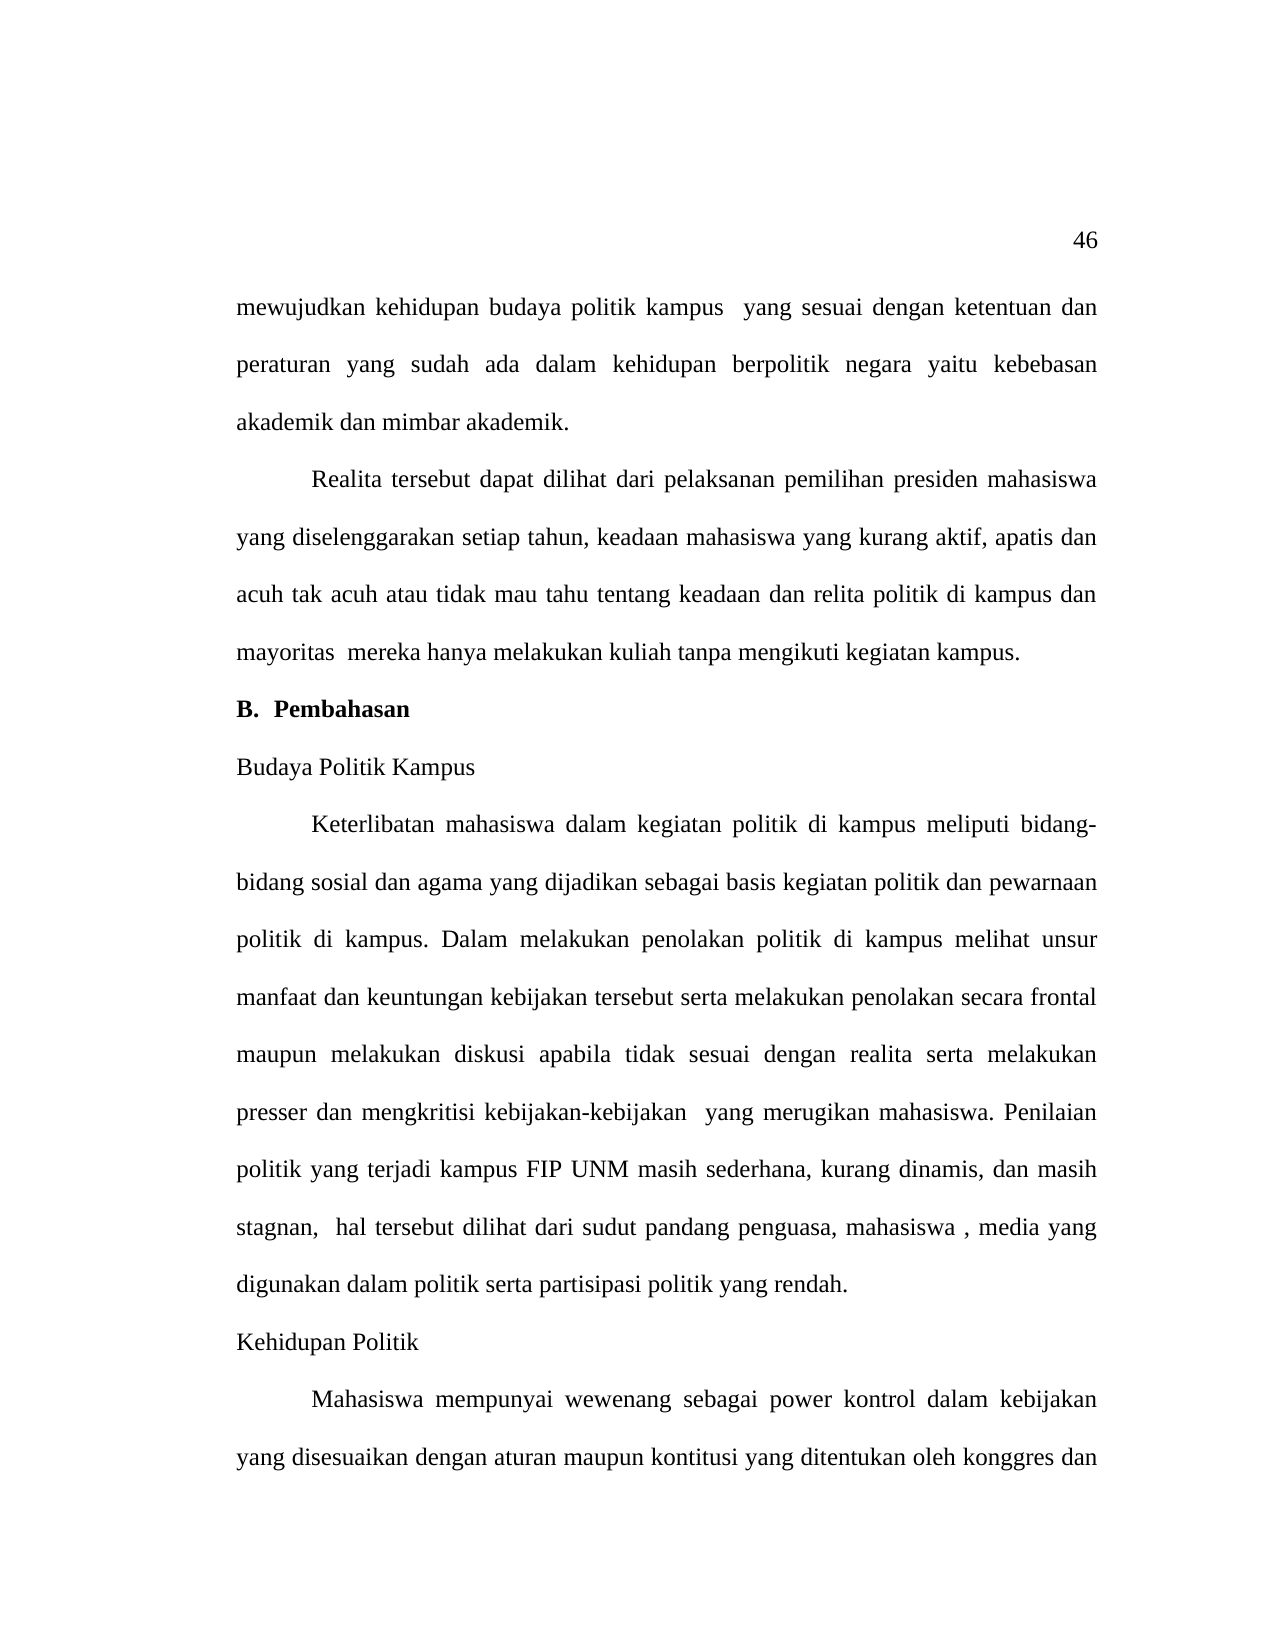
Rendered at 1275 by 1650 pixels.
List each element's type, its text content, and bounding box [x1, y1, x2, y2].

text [236, 1384, 1098, 1471]
list Pembahasan [236, 694, 1098, 723]
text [236, 292, 1098, 436]
text Keterlibatan mahasiswa dalam kegiatan politik di kampus meliputi bidang-bidang sosial dan agama yang dijadikan sebagai basis kegiatan politik dan pewarnaan politik di kampus. Dalam melakukan penolakan politik di kampus melihat unsur manfaat dan keuntungan kebijakan tersebut serta melakukan penolakan secara frontal maupun melakukan diskusi apabila tidak sesuai dengan realita serta melakukan presser dan mengkritisi kebijakan-kebijakan yang merugikan mahasiswa. Penilaian politik yang terjadi kampus FIP UNM masih sederhana, kurang dinamis, dan masih stagnan, hal tersebut dilihat dari sudut pandang penguasa, mahasiswa , media yang digunakan dalam politik serta partisipasi politik yang rendah. [236, 809, 1098, 1298]
text Budaya Politik Kampus [236, 752, 1098, 781]
text Kehidupan Politik [236, 1327, 1098, 1356]
text Realita tersebut dapat dilihat dari pelaksanan pemilihan presiden mahasiswa yang diselenggarakan setiap tahun, keadaan mahasiswa yang kurang aktif, apatis dan acuh tak acuh atau tidak mau tahu tentang keadaan dan relita politik di kampus dan mayoritas mereka hanya melakukan kuliah tanpa mengikuti kegiatan kampus. [236, 464, 1098, 666]
